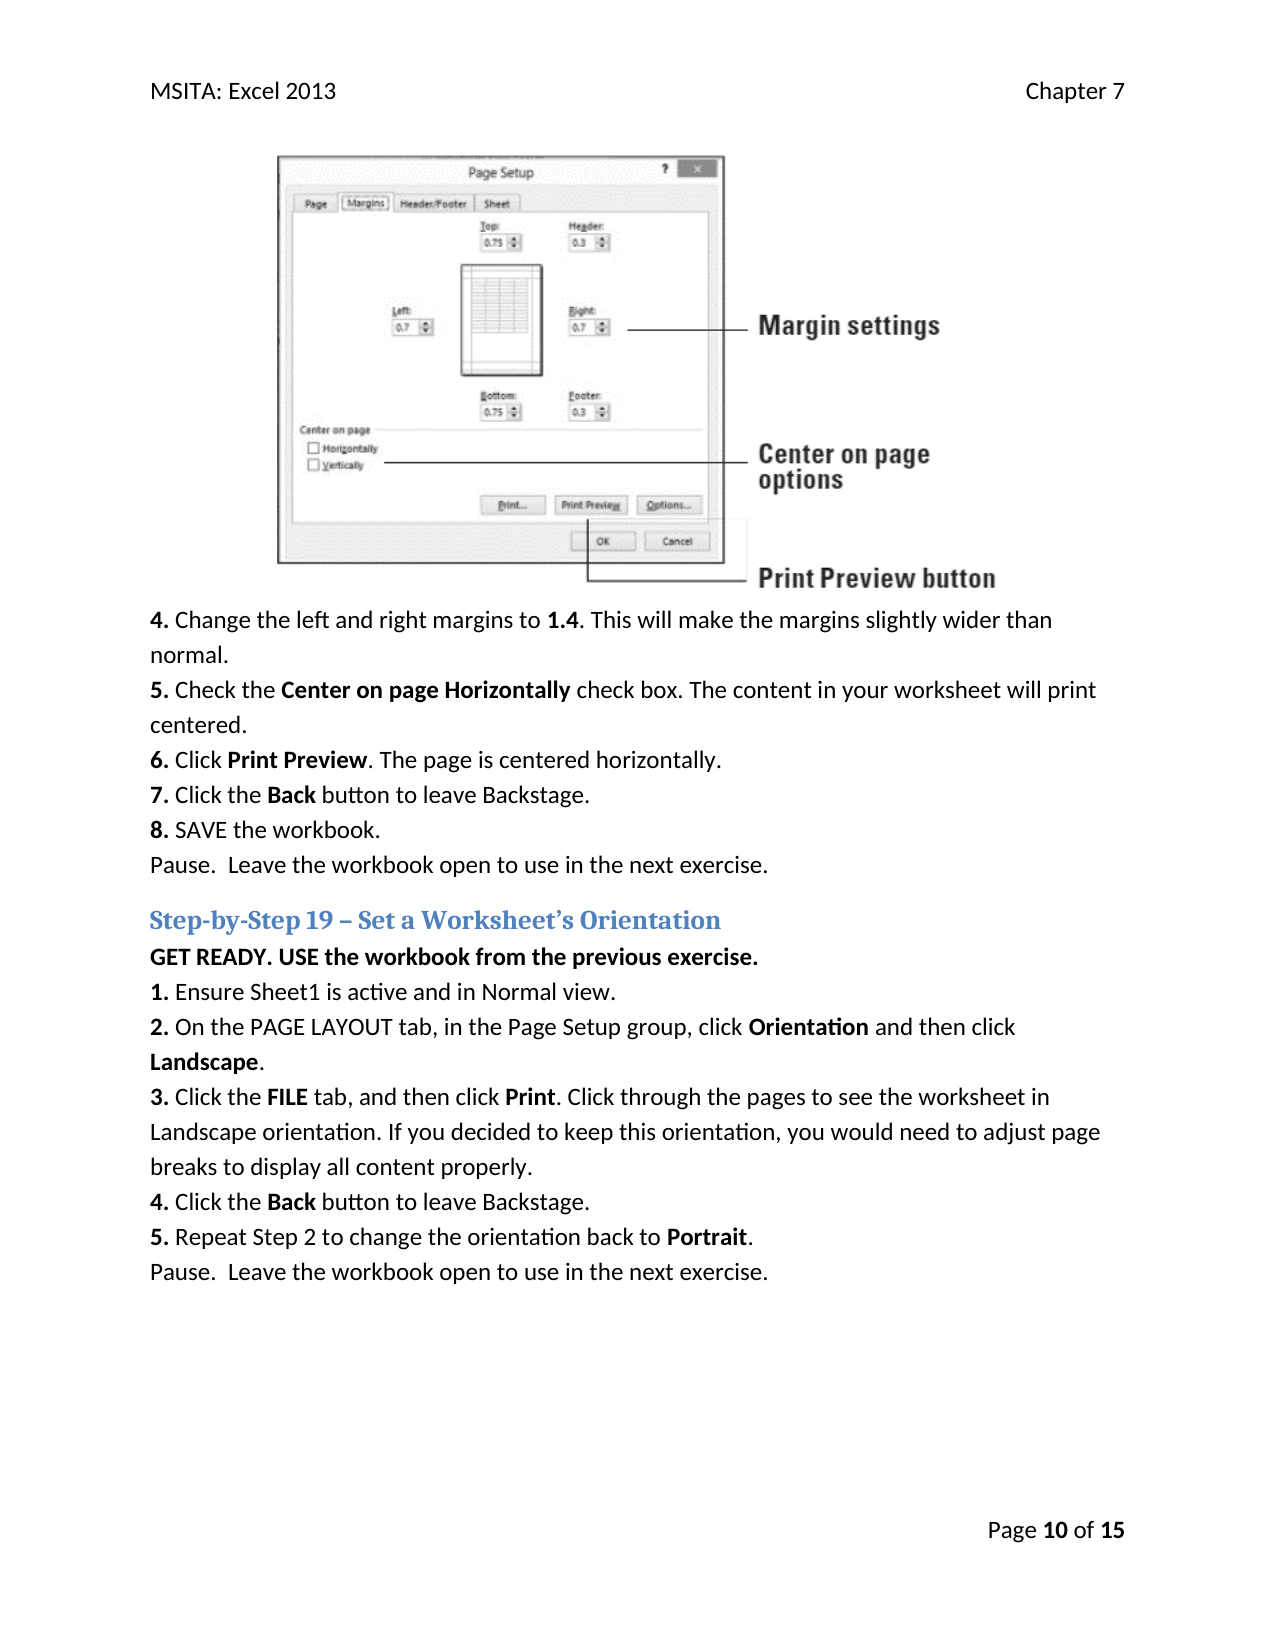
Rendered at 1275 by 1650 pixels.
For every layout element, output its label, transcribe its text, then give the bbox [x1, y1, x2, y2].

text 3. Click the FILE tab, and then click Print. Click through the pages to see the worksheet in Landscape orientation. If you decided to keep this orientation, you would need to adjust page breaks to display all content properly. [150, 1081, 1125, 1182]
text 4. Click the Back button to leave Backstage. [150, 1186, 1125, 1217]
text 5. Repeat Step 2 to change the orientation back to Portrait. [150, 1221, 1125, 1252]
text 1. Ensure Sheet1 is active and in Normal view. [150, 976, 1125, 1007]
text 2. On the PAGE LAYOUT tab, in the Page Setup group, click Orientation and then click Landscape. [150, 1011, 1125, 1077]
subtitle Step-by-Step 19 – Set a Worksheet’s Orientation [150, 905, 1125, 937]
text 6. Click Print Preview. The page is centered horizontally. [150, 744, 1125, 775]
text Pause. Leave the workbook open to use in the next exercise. [150, 849, 1125, 880]
text 8. SAVE the workbook. [150, 814, 1125, 845]
text GET READY. USE the workbook from the previous exercise. [150, 941, 1125, 972]
text 7. Click the Back button to leave Backstage. [150, 779, 1125, 810]
text Pause. Leave the workbook open to use in the next exercise. [150, 1256, 1125, 1287]
text 4. Change the left and right margins to 1.4. This will make the margins slightly wider than normal. [150, 604, 1125, 670]
picture [272, 149, 1002, 600]
text 5. Check the Center on page Horizontally check box. The content in your worksheet will print centered. [150, 674, 1125, 740]
